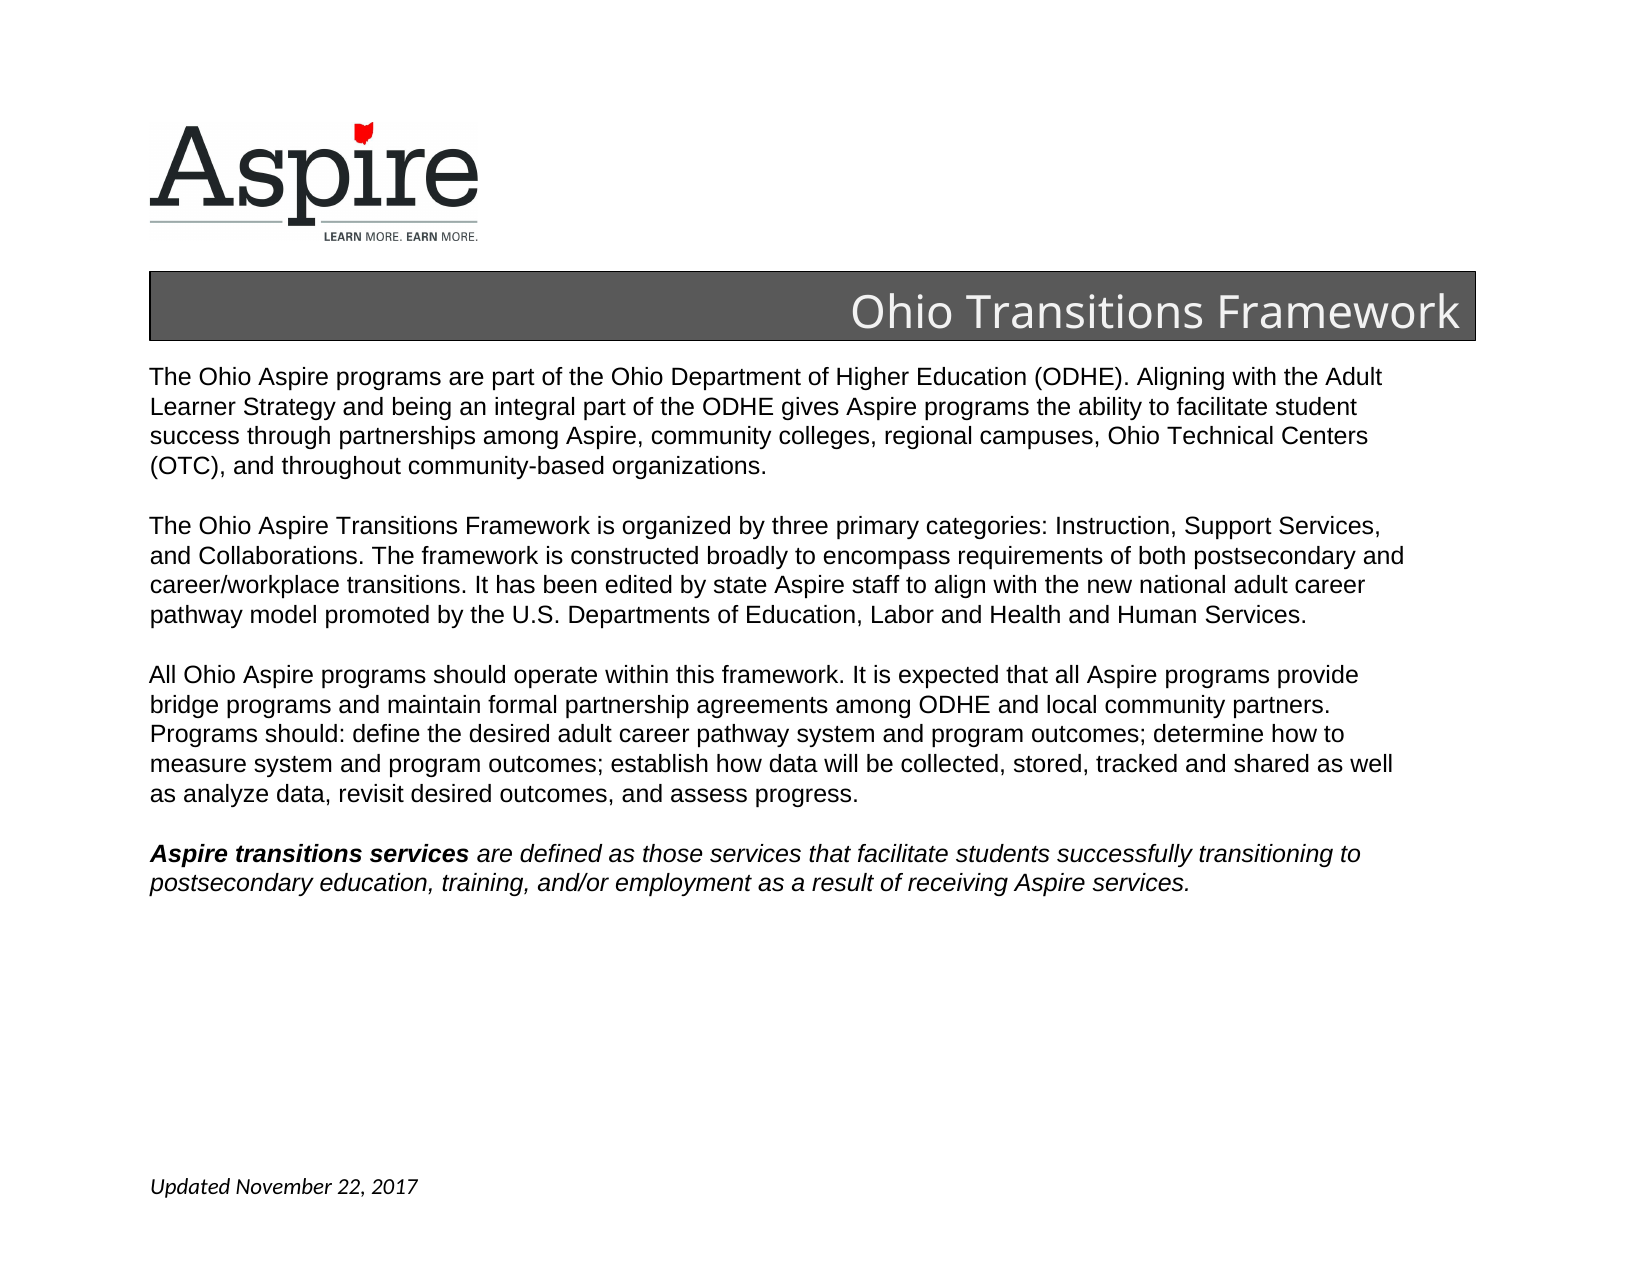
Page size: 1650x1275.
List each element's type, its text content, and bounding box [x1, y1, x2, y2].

text All Ohio Aspire programs should operate within this framework. It is expected that all Aspire programs provide bridge programs and maintain formal partnership agreements among ODHE and local community partners. Programs should: define the desired adult career pathway system and program outcomes; determine how to measure system and program outcomes; establish how data will be collected, stored, tracked and shared as well as analyze data, revisit desired outcomes, and assess progress. [148, 660, 1409, 807]
text The Ohio Aspire Transitions Framework is organized by three primary categories: Instruction, Support Services, and Collaborations. The framework is constructed broadly to encompass requirements of both postsecondary and career/workplace transitions. It has been edited by state Aspire staff to align with the new national adult career pathway model promoted by the U.S. Departments of Education, Labor and Health and Human Services. [148, 511, 1409, 629]
text The Ohio Aspire programs are part of the Ohio Department of Higher Education (ODHE). Aligning with the Adult Learner Strategy and being an integral part of the ODHE gives Aspire programs the ability to facilitate student success through partnerships among Aspire, community colleges, regional campuses, Ohio Technical Centers (OTC), and throughout community-based organizations. [148, 362, 1409, 479]
text Aspire transitions services are defined as those services that facilitate students successfully transitioning to postsecondary education, training, and/or employment as a result of receiving Aspire services. [150, 839, 1409, 896]
